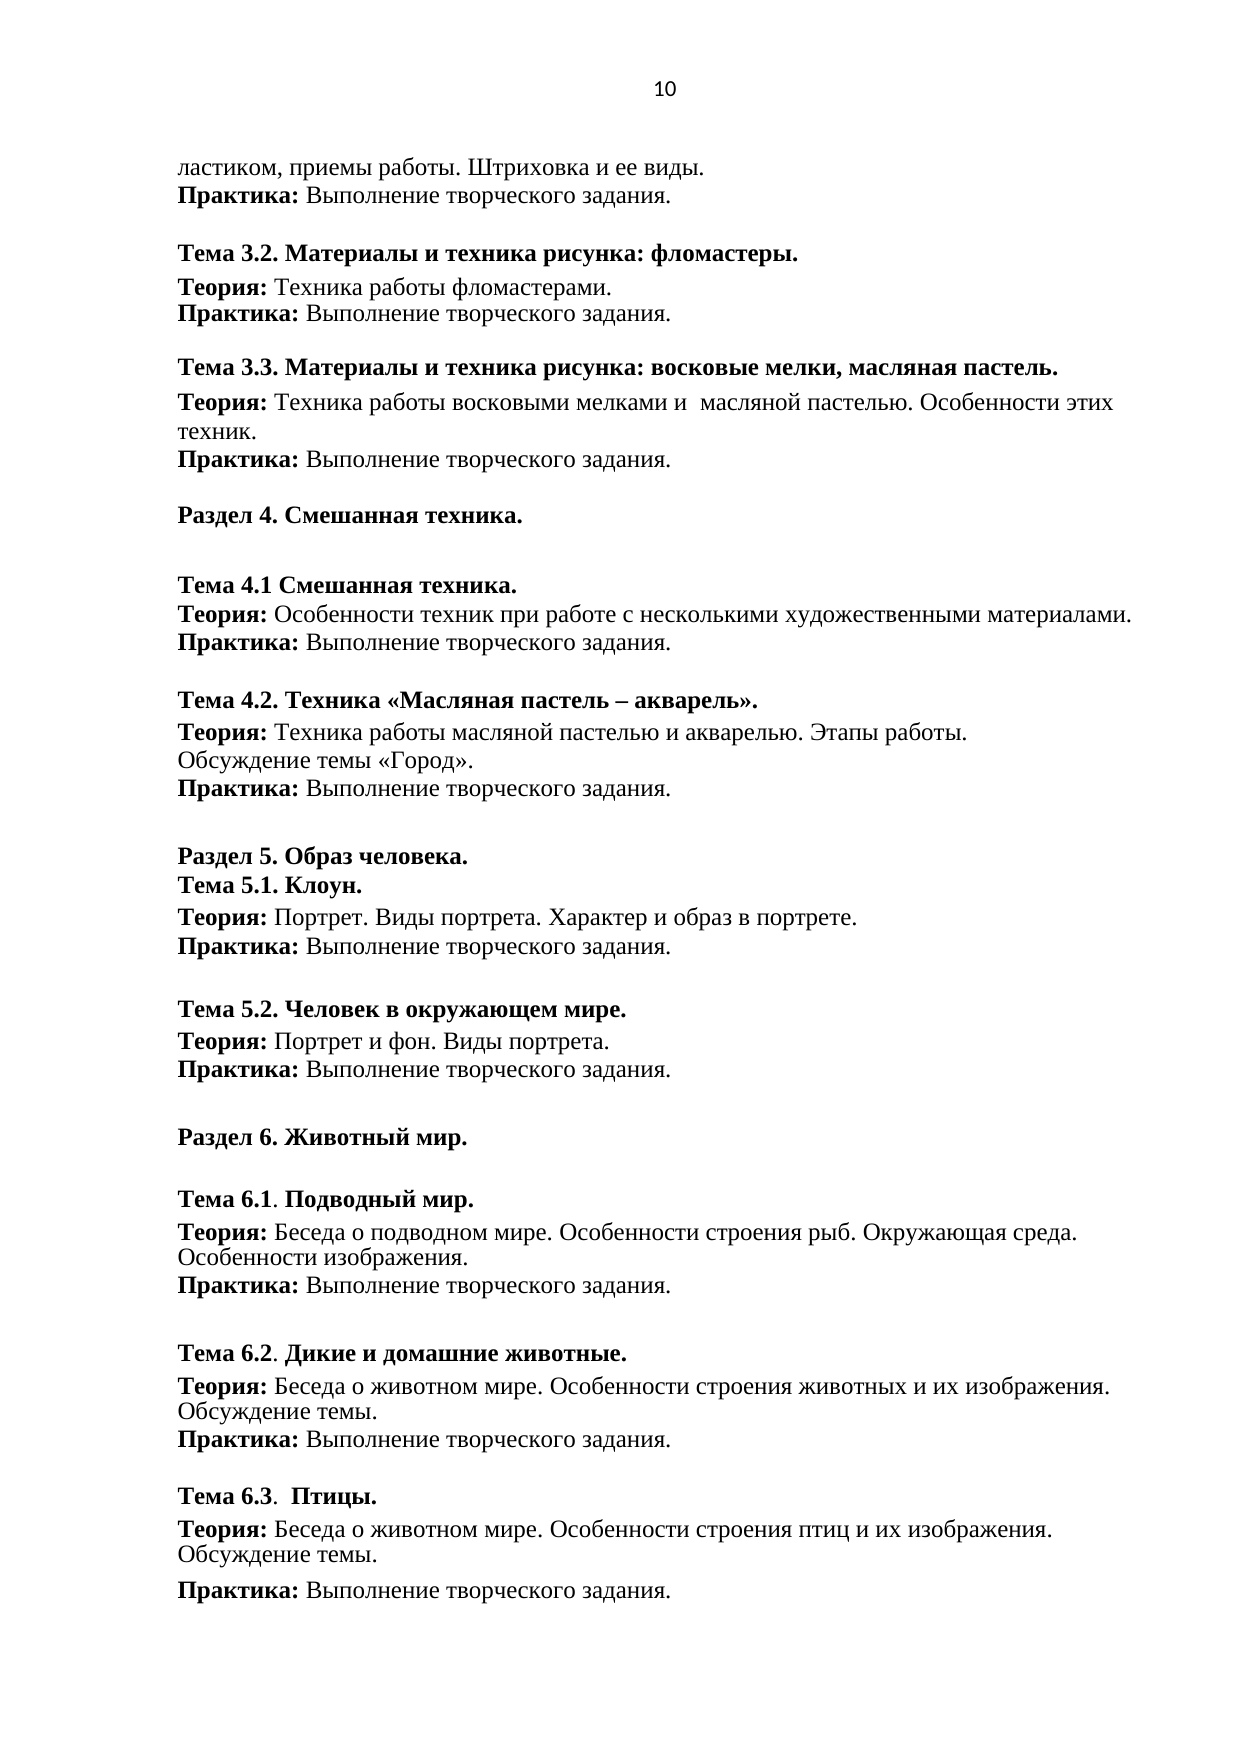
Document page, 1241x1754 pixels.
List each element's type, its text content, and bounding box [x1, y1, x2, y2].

text Тема 6.2. Дикие и домашние животные. [177, 1338, 1152, 1367]
text Тема 6.3. Птицы. [177, 1481, 1152, 1510]
text Практика: Выполнение творческого задания. [177, 444, 1152, 473]
text Тема 4.1 Смешанная техника. [177, 570, 1152, 599]
text Практика: Выполнение творческого задания. [177, 774, 1152, 802]
text Практика: Выполнение творческого задания. [177, 1271, 1152, 1299]
text Теория: Особенности техник при работе с несколькими художественными материалами. [177, 599, 1152, 627]
text Раздел 4. Смешанная техника. [177, 500, 1152, 529]
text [177, 154, 1152, 181]
text Тема 5.2. Человек в окружающем мире. [177, 994, 1152, 1022]
text Тема 6.1. Подводный мир. [177, 1184, 1152, 1213]
text Практика: Выполнение творческого задания. [177, 931, 1152, 960]
text Тема 3.3. Материалы и техника рисунка: восковые мелки, масляная пастель. [177, 356, 1152, 381]
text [177, 1575, 1152, 1604]
text Раздел 5. Образ человека. [177, 841, 1152, 870]
text Теория: Техника работы фломастерами. [177, 274, 1152, 300]
text Тема 5.1. Клоун. [177, 870, 1152, 899]
text Практика: Выполнение творческого задания. [177, 300, 1152, 327]
text Теория: Портрет. Виды портрета. Характер и образ в портрете. [177, 905, 979, 931]
text Практика: Выполнение творческого задания. [177, 181, 1152, 210]
text Теория: Беседа о животном мире. Особенности строения животных и их изображения. Обсуждение темы. [177, 1374, 1149, 1425]
text Практика: Выполнение творческого задания. [177, 627, 1152, 656]
text Теория: Техника работы масляной пастелью и акварелью. Этапы работы. [177, 720, 1152, 745]
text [177, 1425, 1152, 1454]
text Обсуждение темы «Город». [177, 745, 1152, 774]
text Тема 3.2. Материалы и техника рисунка: фломастеры. [177, 238, 1152, 267]
text Теория: Портрет и фон. Виды портрета. [177, 1029, 979, 1054]
text Раздел 6. Животный мир. [177, 1122, 1152, 1151]
text Теория: Беседа о животном мире. Особенности строения птиц и их изображения. Обсуждение темы. [177, 1517, 1149, 1568]
text Тема 4.2. Техника «Масляная пастель – акварель». [177, 685, 1152, 713]
text Практика: Выполнение творческого задания. [177, 1054, 1152, 1083]
text Теория: Беседа о подводном мире. Особенности строения рыб. Окружающая среда. Особенности изображения. [177, 1220, 1152, 1271]
text Теория: Техника работы восковыми мелками и масляной пастелью. Особенности этих техник. [177, 387, 1152, 444]
